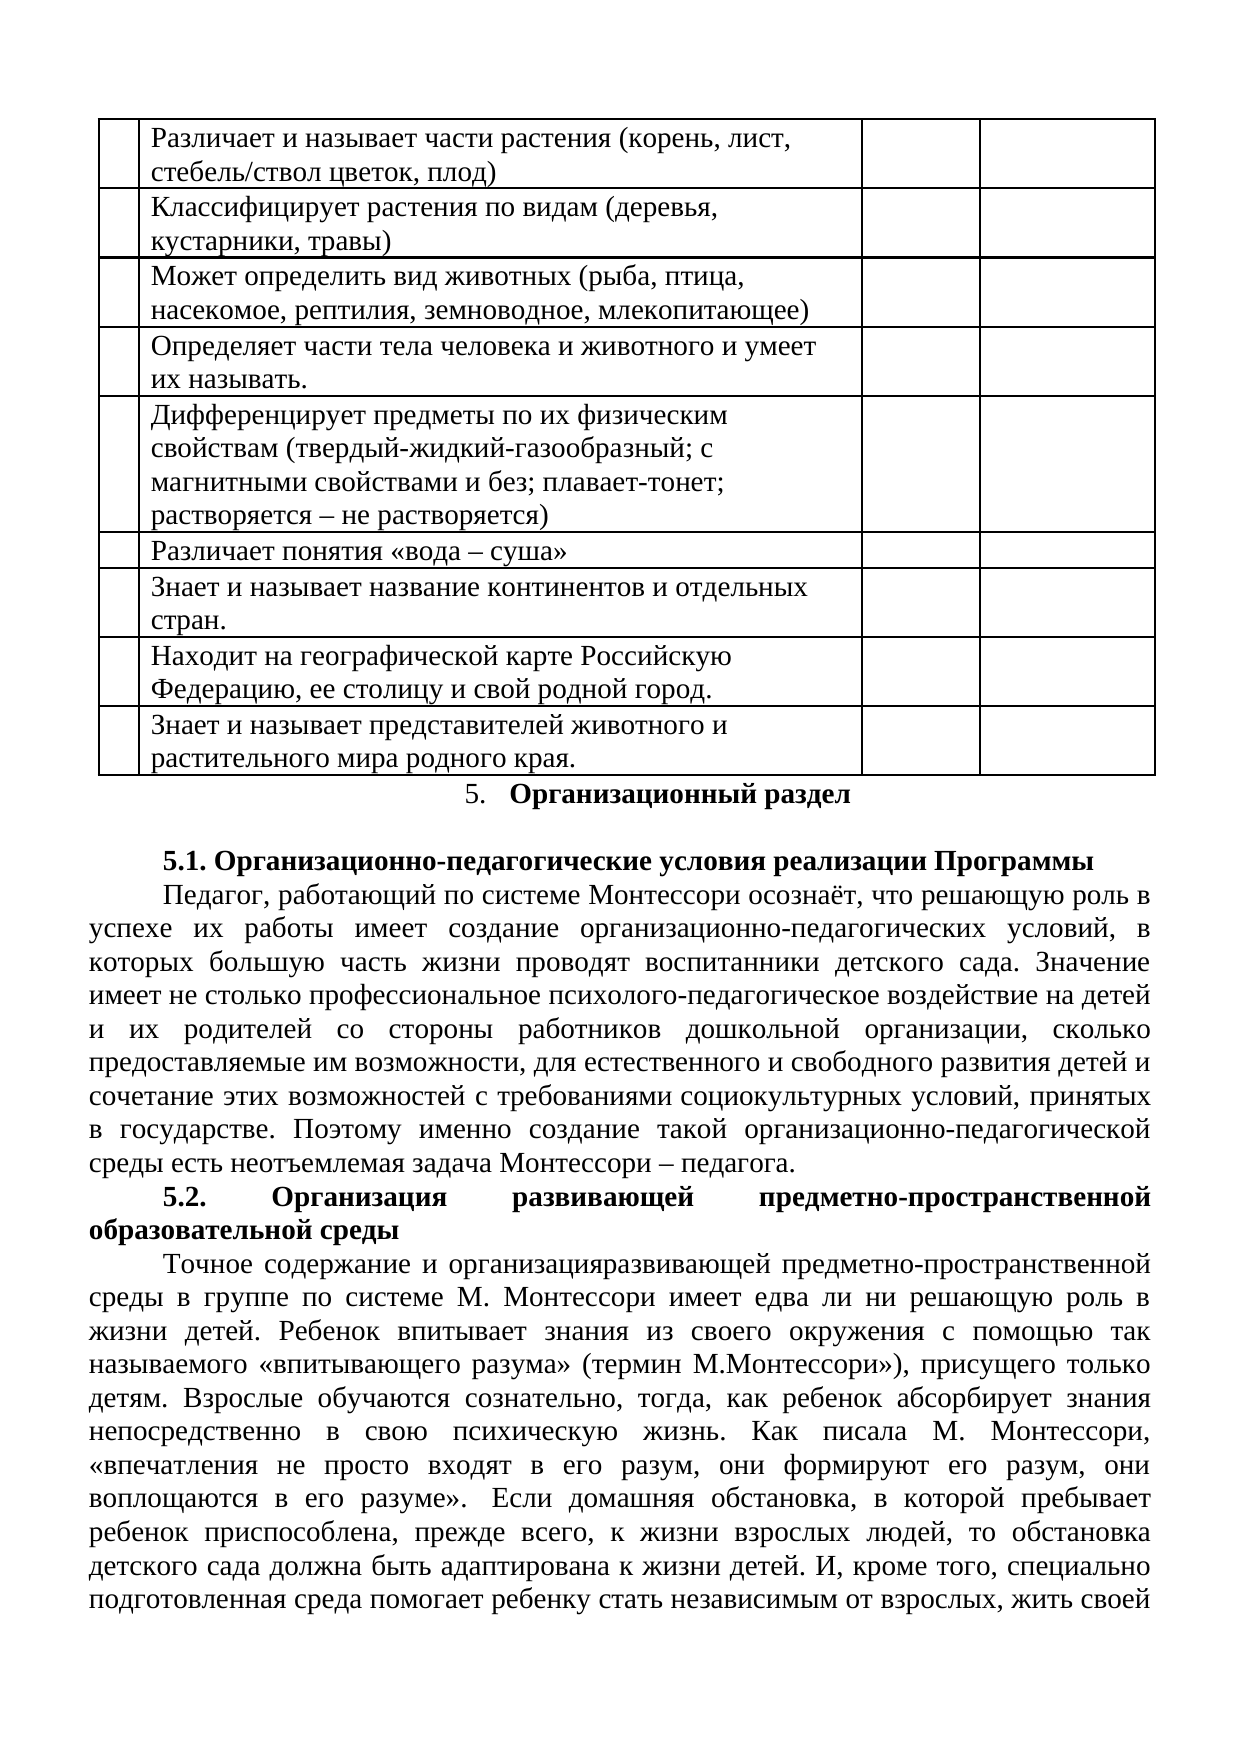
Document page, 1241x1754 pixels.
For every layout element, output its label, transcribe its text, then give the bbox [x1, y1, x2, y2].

table_cell [863, 397, 979, 531]
text 5.2. Организация развивающей предметно-пространственной образовательной среды [89, 1179, 1152, 1246]
table_cell [100, 259, 138, 326]
table_cell [100, 328, 138, 395]
table_cell Дифференцирует предметы по их физическим свойствам (твердый-жидкий-газообразный; с магнитными свойствами и без; плавает-тонет; растворяется – не растворяется) [140, 397, 861, 531]
table_cell [100, 189, 138, 256]
table_cell [100, 707, 138, 774]
table_cell [863, 638, 979, 705]
table_cell Может определить вид животных (рыба, птица, насекомое, рептилия, земноводное, млекопитающее) [140, 259, 861, 326]
table_cell [981, 569, 1154, 636]
table_cell [100, 569, 138, 636]
table_cell [863, 189, 979, 256]
table_cell [863, 569, 979, 636]
table_cell [100, 638, 138, 705]
table_cell [981, 533, 1154, 567]
text 5.1. Организационно-педагогические условия реализации Программы [89, 843, 1152, 877]
table_cell [981, 120, 1154, 187]
table_cell [863, 533, 979, 567]
table_cell [100, 120, 138, 187]
table_cell [863, 707, 979, 774]
list Организационный раздел [164, 776, 1152, 810]
table_cell [863, 328, 979, 395]
table_cell [100, 397, 138, 531]
table_cell [981, 189, 1154, 256]
table_cell Знает и называет представителей животного и растительного мира родного края. [140, 707, 861, 774]
table_cell Различает понятия «вода – суша» [140, 533, 861, 567]
table_cell Находит на географической карте Российскую Федерацию, ее столицу и свой родной город. [140, 638, 861, 705]
table_cell [981, 397, 1154, 531]
table_cell Классифицирует растения по видам (деревья, кустарники, травы) [140, 189, 861, 256]
table_cell [863, 120, 979, 187]
table_cell [981, 259, 1154, 326]
table_cell [981, 707, 1154, 774]
table_cell Различает и называет части растения (корень, лист, стебель/ствол цветок, плод) [140, 120, 861, 187]
table_cell [981, 328, 1154, 395]
table_cell Знает и называет название континентов и отдельных стран. [140, 569, 861, 636]
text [89, 1246, 1152, 1615]
table_cell [100, 533, 138, 567]
text Педагог, работающий по системе Монтессори осознаёт, что решающую роль в успехе их работы имеет создание организационно-педагогических условий, в которых большую часть жизни проводят воспитанники детского сада. Значение имеет не столько профессиональное психолого-педагогическое воздействие на детей и их родителей со стороны работников дошкольной организации, сколько предоставляемые им возможности, для естественного и свободного развития детей и сочетание этих возможностей с требованиями социокультурных условий, принятых в государстве. Поэтому именно создание такой организационно-педагогической среды есть неотъемлемая задача Монтессори – педагога. [89, 877, 1152, 1179]
table_cell [981, 638, 1154, 705]
table_cell Определяет части тела человека и животного и умеет их называть. [140, 328, 861, 395]
table_cell [863, 259, 979, 326]
